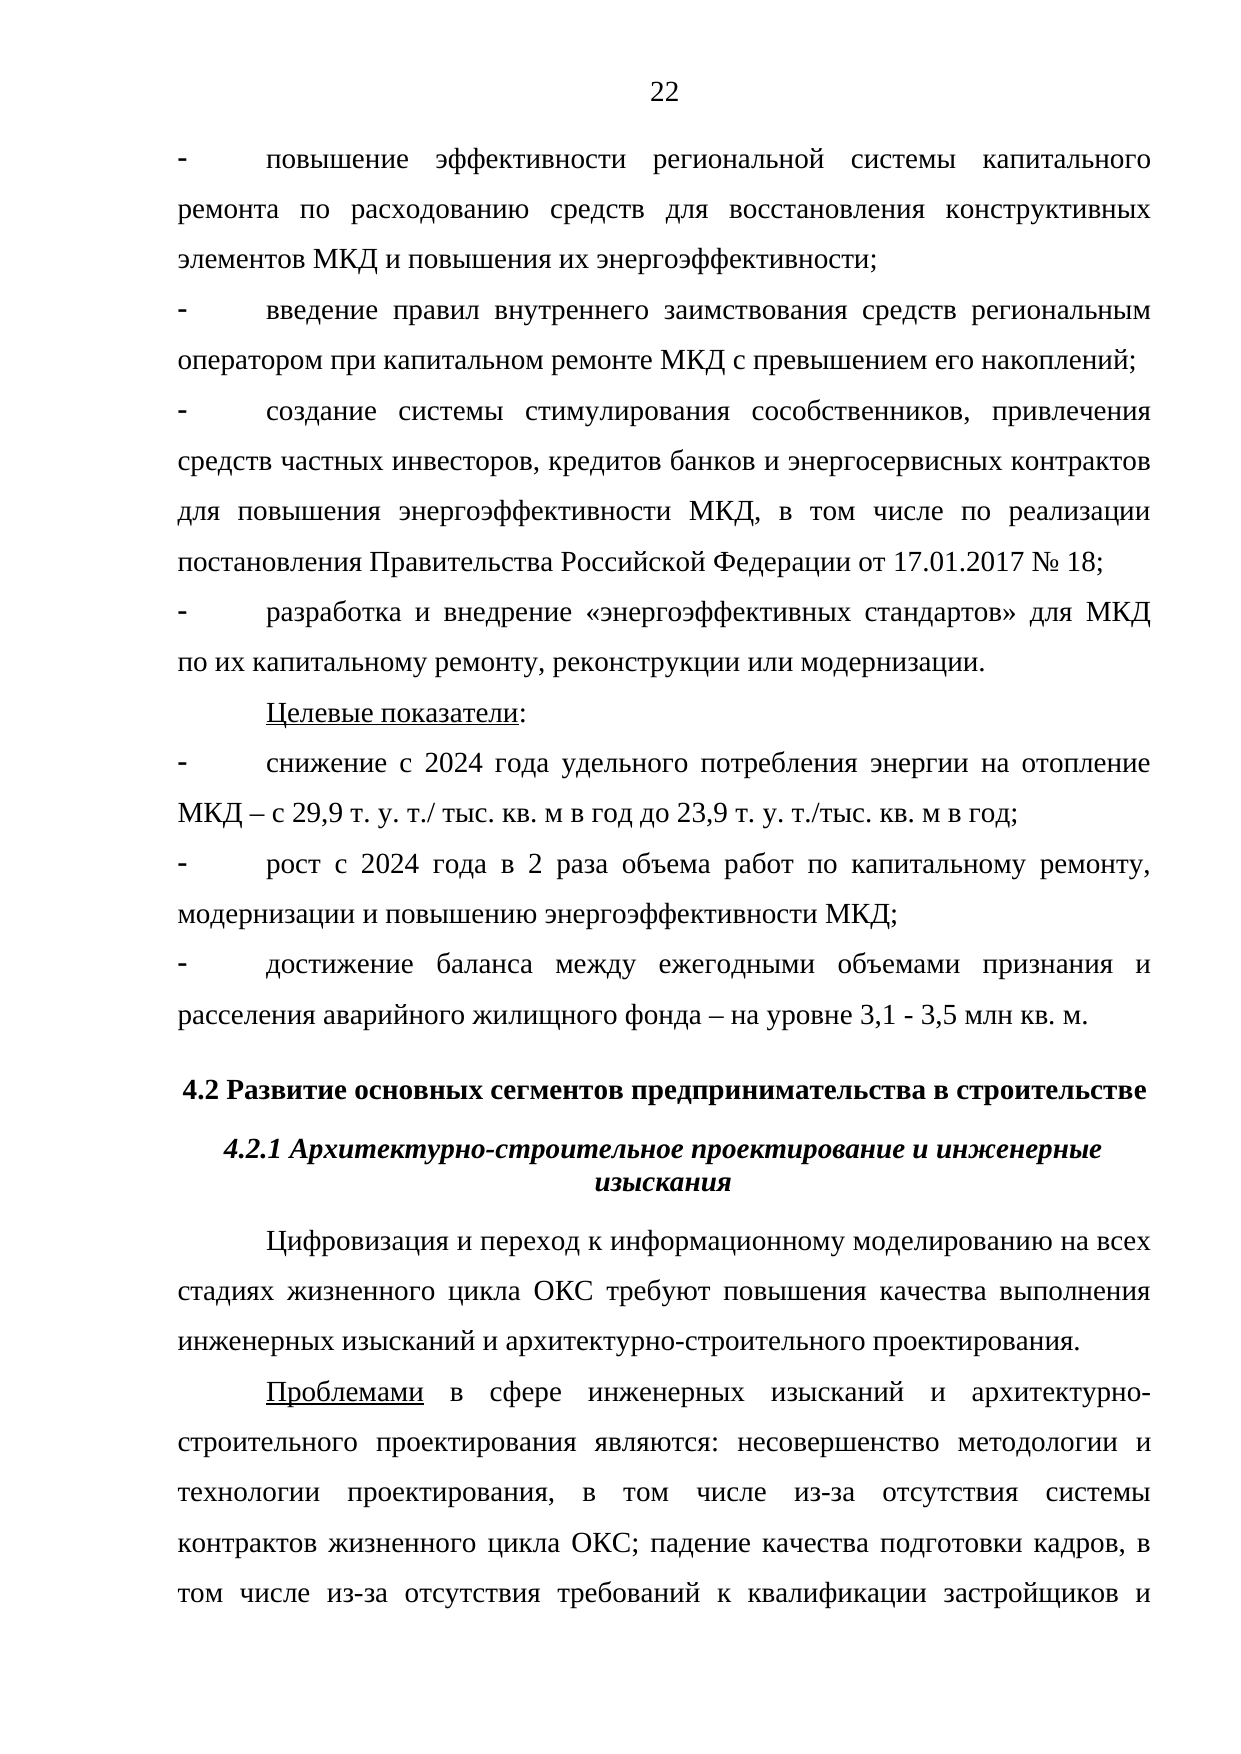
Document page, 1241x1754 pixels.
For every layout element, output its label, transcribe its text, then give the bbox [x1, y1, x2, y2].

list снижение с 2024 года удельного потребления энергии на отопление МКД – с 29,9 т. у. т./ тыс. кв. м в год до 23,9 т. у. т./тыс. кв. м в год; [177, 745, 1152, 829]
list повышение эффективности региональной системы капитального ремонта по расходованию средств для восстановления конструктивных элементов МКД и повышения их энергоэффективности; [177, 141, 1152, 275]
list создание системы стимулирования сособственников, привлечения средств частных инвесторов, кредитов банков и энергосервисных контрактов для повышения энергоэффективности МКД, в том числе по реализации постановления Правительства Российской Федерации от 17.01.2017 № 18; [177, 393, 1152, 577]
list достижение баланса между ежегодными объемами признания и расселения аварийного жилищного фонда – на уровне 3,1 - 3,5 млн кв. м. [177, 947, 1152, 1031]
text Цифровизация и переход к информационному моделированию на всех стадиях жизненного цикла ОКС требуют повышения качества выполнения инженерных изысканий и архитектурно-строительного проектирования. [177, 1223, 1152, 1357]
list введение правил внутреннего заимствования средств региональным оператором при капитальном ремонте МКД с превышением его накоплений; [177, 292, 1152, 376]
list разработка и внедрение «энергоэффективных стандартов» для МКД по их капитальному ремонту, реконструкции или модернизации. [177, 594, 1152, 678]
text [177, 1374, 1152, 1609]
subtitle 4.2 Развитие основных сегментов предпринимательства в строительстве [177, 1072, 1152, 1106]
list рост с 2024 года в 2 раза объема работ по капитальному ремонту, модернизации и повышению энергоэффективности МКД; [177, 846, 1152, 930]
subtitle 4.2.1 Архитектурно-строительное проектирование и инженерные изыскания [177, 1131, 1152, 1198]
text Целевые показатели: [177, 695, 1152, 728]
